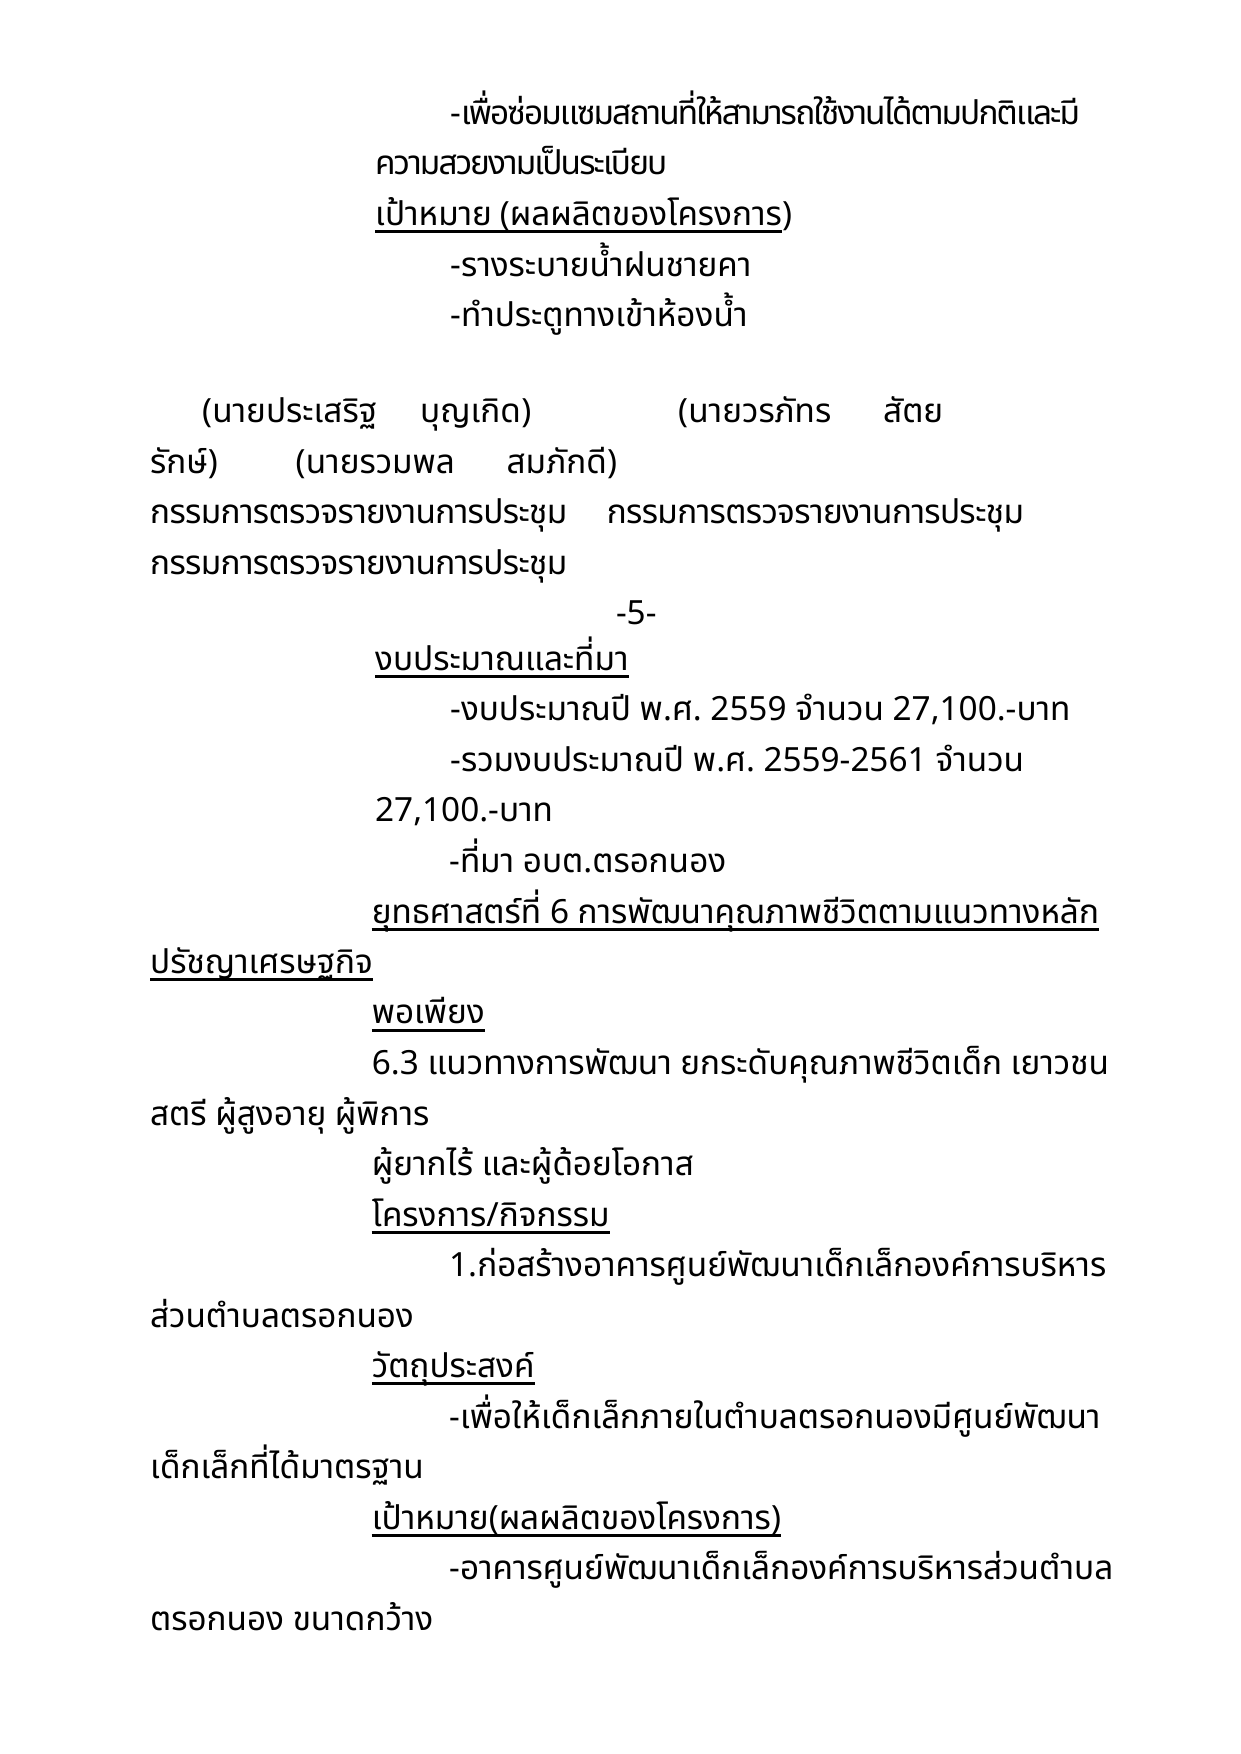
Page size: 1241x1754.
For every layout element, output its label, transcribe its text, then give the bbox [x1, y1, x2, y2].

text -ทำประตูทางเข้าห้องน้ำ [300, 291, 1122, 342]
text -รวมงบประมาณปี พ.ศ. 2559-2561 จำนวน 27,100.-บาท [375, 736, 1122, 837]
text -5- [150, 589, 1122, 634]
text -เพื่อซ่อมแซมสถานที่ให้สามารถใช้งานได้ตามปกติและมีความสวยงามเป็นระเบียบ [375, 89, 1122, 190]
text -เพื่อให้เด็กเล็กภายในตำบลตรอกนองมีศูนย์พัฒนาเด็กเล็กที่ได้มาตรฐาน [150, 1392, 1142, 1493]
text เป้าหมาย(ผลผลิตของโครงการ) [150, 1493, 1154, 1544]
text พอเพียง [150, 988, 1142, 1039]
text ผู้ยากไร้ และผู้ด้อยโอกาส [150, 1140, 1142, 1190]
text -ที่มา อบต.ตรอกนอง [150, 837, 1142, 887]
text ยุทธศาสตร์ที่ 6 การพัฒนาคุณภาพชีวิตตามแนวทางหลักปรัชญาเศรษฐกิจ [150, 887, 1142, 988]
text กรรมการตรวจรายงานการประชุม กรรมการตรวจรายงานการประชุม กรรมการตรวจรายงานการประชุม [150, 488, 1122, 589]
text 6.3 แนวทางการพัฒนา ยกระดับคุณภาพชีวิตเด็ก เยาวชน สตรี ผู้สูงอายุ ผู้พิการ [150, 1039, 1154, 1140]
text งบประมาณและที่มา [300, 634, 1122, 685]
text -งบประมาณปี พ.ศ. 2559 จำนวน 27,100.-บาท [300, 685, 1122, 736]
text วัตถุประสงค์ [150, 1342, 1142, 1392]
text เป้าหมาย (ผลผลิตของโครงการ) [300, 190, 1122, 240]
text -อาคารศูนย์พัฒนาเด็กเล็กองค์การบริหารส่วนตำบลตรอกนอง ขนาดกว้าง [150, 1544, 1142, 1645]
text -รางระบายน้ำฝนชายคา [300, 240, 1122, 291]
text 1.ก่อสร้างอาคารศูนย์พัฒนาเด็กเล็กองค์การบริหารส่วนตำบลตรอกนอง [150, 1241, 1142, 1342]
text (นายประเสริฐ บุญเกิด) (นายวรภัทร สัตยรักษ์) (นายรวมพล สมภักดี) [150, 387, 1122, 488]
text โครงการ/กิจกรรม [150, 1190, 1142, 1241]
